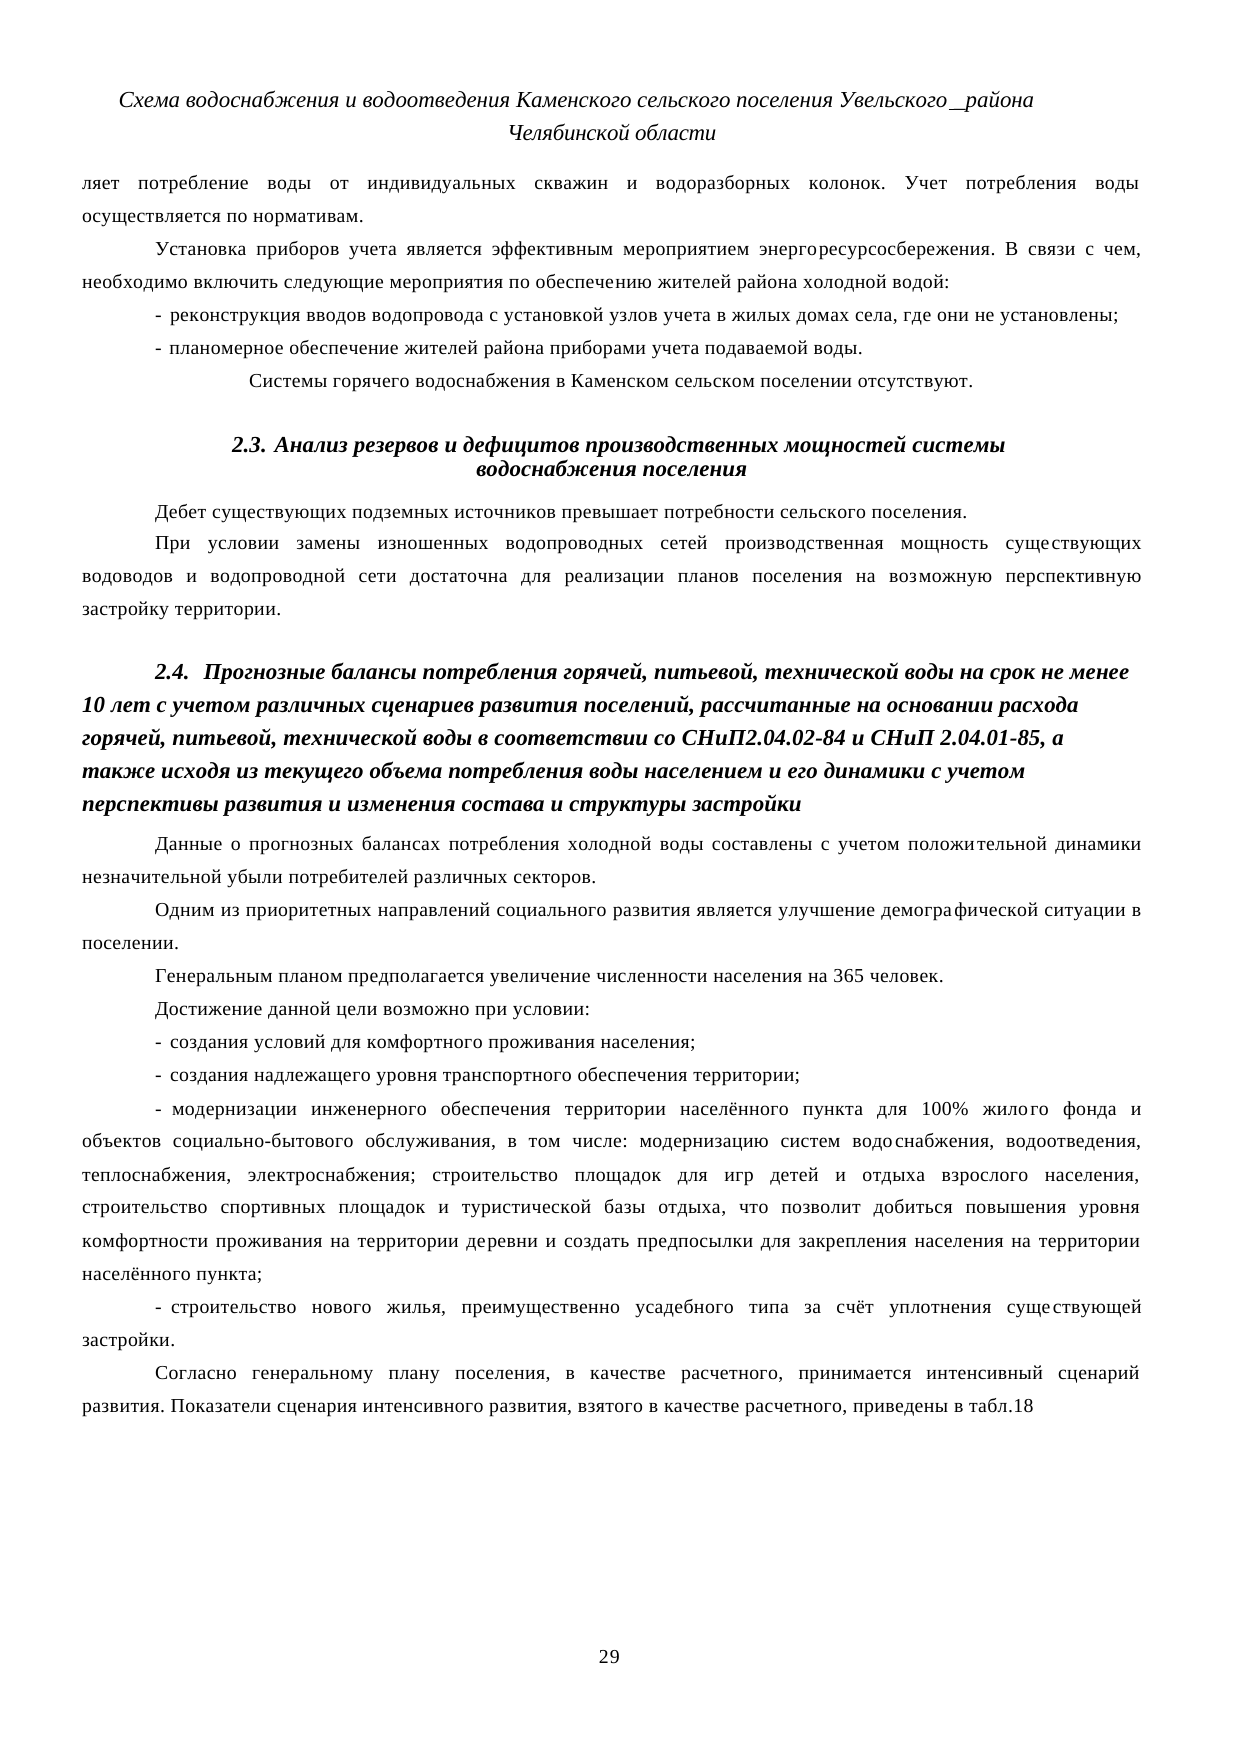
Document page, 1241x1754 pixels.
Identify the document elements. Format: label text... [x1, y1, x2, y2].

list модернизации инженерного обеспечения территории населённого пункта для 100% жилого фонда и объектов социально-бытового обслуживания, в том числе: модернизацию систем водоснабжения, водоотведения, теплоснабжения, электроснабжения; строительство площадок для игр детей и отдыха взрослого населения, строительство спортивных площадок и туристической базы отдыха, что позволит добиться повышения уровня комфортности проживания на территории деревни и создать предпосылки для закрепления населения на территории населённого пункта; [82, 1088, 1142, 1287]
text 29 [599, 1648, 619, 1668]
text Челябинской области [80, 122, 1144, 145]
list строительство нового жилья, преимущественно усадебного типа за счёт уплотнения существующей застройки. [82, 1287, 1142, 1353]
text ляет потребление воды от индивидуальных скважин и водоразборных колонок. Учет потребления воды осуществляется по нормативам. [82, 163, 1142, 229]
text Одним из приоритетных направлений социального развития является улучшение демографической ситуации в поселении. [82, 890, 1142, 956]
list Прогнозные балансы потребления горячей, питьевой, технической воды на срок не менее 10 лет с учетом различных сценариев развития поселений, рассчитанные на основании расхода горячей, питьевой, технической воды в соответствии со СНиП2.04.02-84 и СНиП 2.04.01-85, а также исходя из текущего объема потребления воды населением и его динамики с учетом перспективы развития и изменения состава и структуры застройки [82, 653, 1142, 818]
list реконструкция вводов водопровода с установкой узлов учета в жилых домах села, где они не установлены; [82, 295, 1142, 328]
text Дебет существующих подземных источников превышает потребности сельского поселения. [82, 503, 1144, 523]
text Данные о прогнозных балансах потребления холодной воды составлены с учетом положительной динамики незначительной убыли потребителей различных секторов. [82, 824, 1142, 890]
text Достижение данной цели возможно при условии: [82, 989, 1144, 1022]
text Системы горячего водоснабжения в Каменском сельском поселении отсутствуют. [80, 361, 1144, 394]
text При условии замены изношенных водопроводных сетей производственная мощность существующих водоводов и водопроводной сети достаточна для реализации планов поселения на возможную перспективную застройку территории. [82, 523, 1142, 622]
list планомерное обеспечение жителей района приборами учета подаваемой воды. [82, 328, 1144, 361]
text Схема водоснабжения и водоотведения Каменского сельского поселения Увельского _района [118, 89, 1034, 112]
text Генеральным планом предполагается увеличение численности населения на 365 человек. [82, 956, 1144, 989]
list Анализ резервов и дефицитов производственных мощностей системы [232, 434, 1144, 457]
text водоснабжения поселения [80, 458, 1144, 481]
text Установка приборов учета является эффективным мероприятием энергоресурсосбережения. В связи с чем, необходимо включить следующие мероприятия по обеспечению жителей района холодной водой: [82, 229, 1142, 295]
list создания надлежащего уровня транспортного обеспечения территории; [82, 1056, 1144, 1088]
text Согласно генеральному плану поселения, в качестве расчетного, принимается интенсивный сценарий развития. Показатели сценария интенсивного развития, взятого в качестве расчетного, приведены в табл.18 [82, 1353, 1142, 1419]
list создания условий для комфортного проживания населения; [82, 1022, 1144, 1056]
